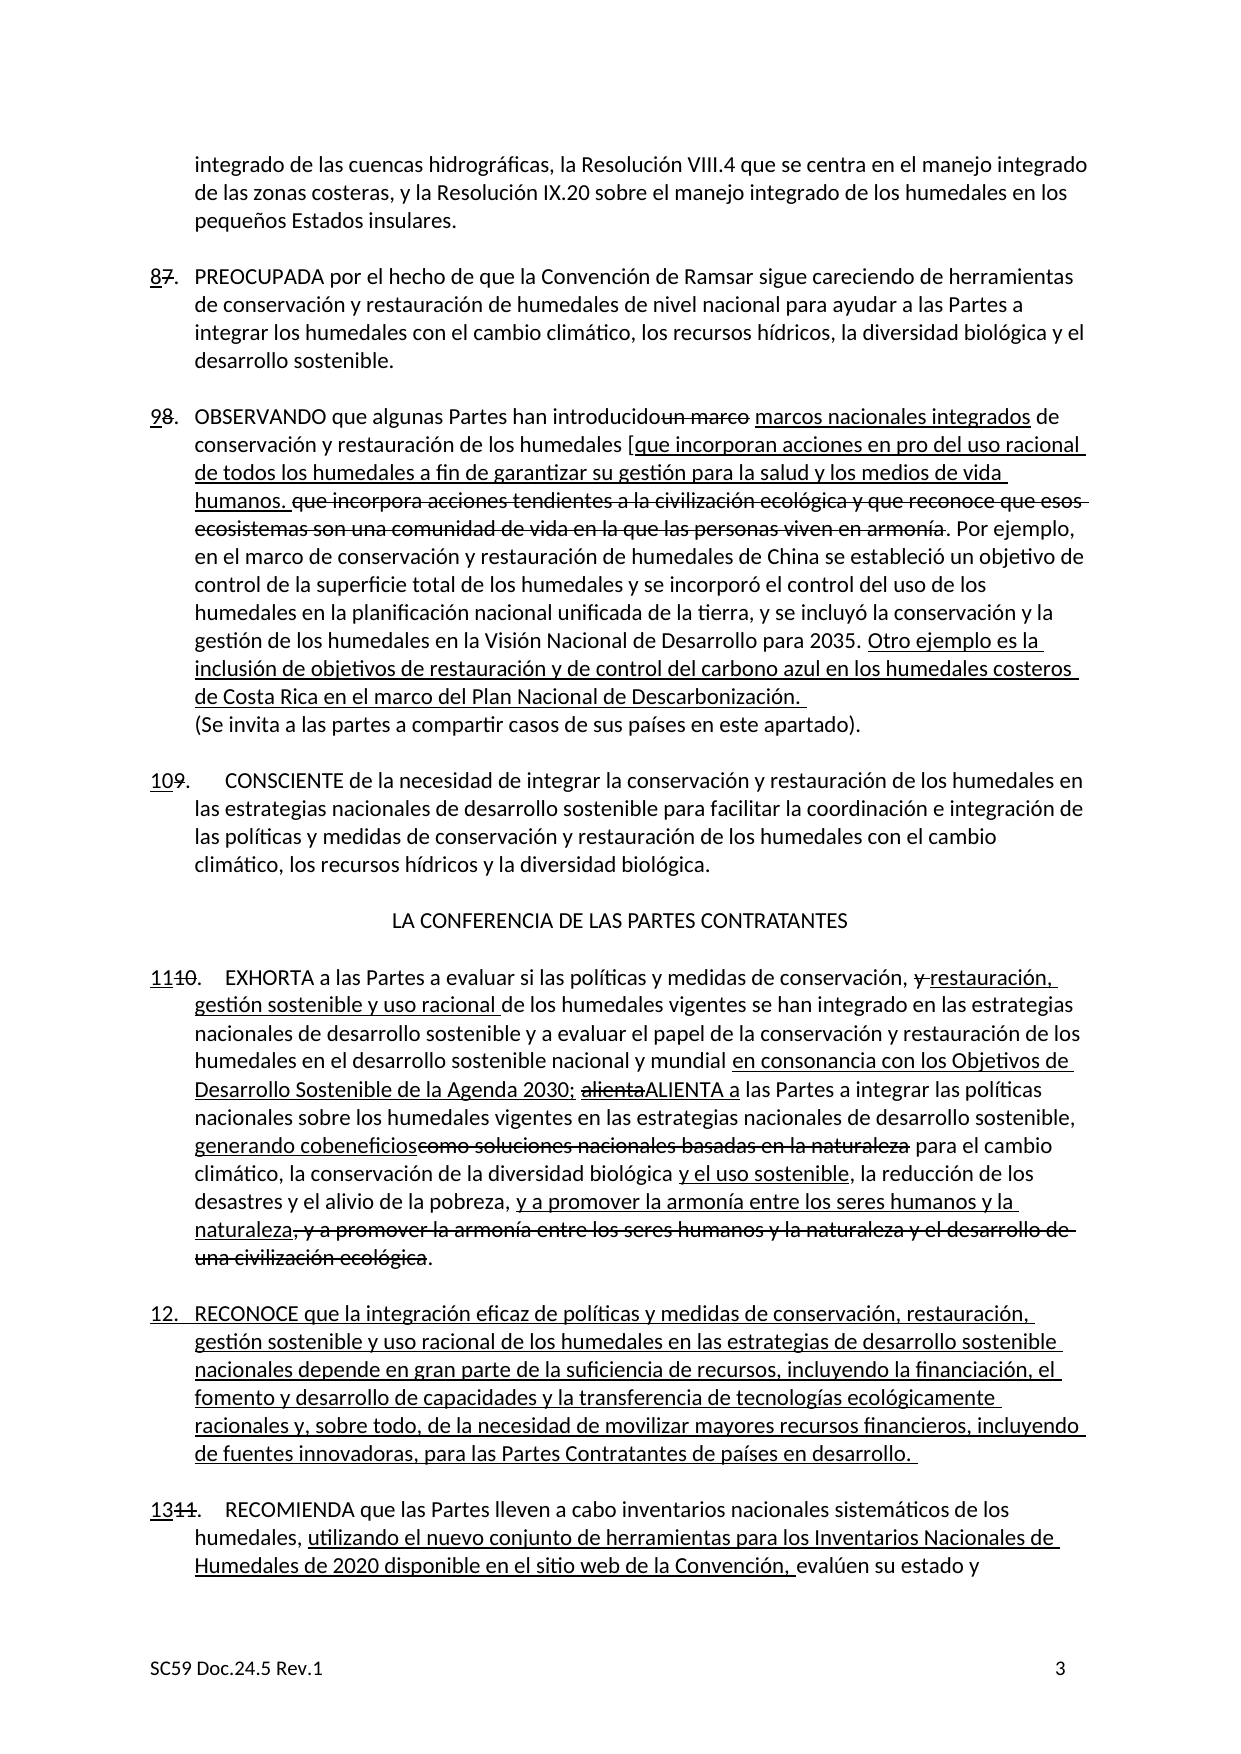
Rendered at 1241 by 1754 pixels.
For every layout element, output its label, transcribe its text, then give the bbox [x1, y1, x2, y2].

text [150, 150, 1090, 234]
text 87. PREOCUPADA por el hecho de que la Convención de Ramsar sigue careciendo de herramientas de conservación y restauración de humedales de nivel nacional para ayudar a las Partes a integrar los humedales con el cambio climático, los recursos hídricos, la diversidad biológica y el desarrollo sostenible. [150, 262, 1090, 374]
subtitle LA CONFERENCIA DE LAS PARTES CONTRATANTES [150, 907, 1090, 934]
text 109. CONSCIENTE de la necesidad de integrar la conservación y restauración de los humedales en las estrategias nacionales de desarrollo sostenible para facilitar la coordinación e integración de las políticas y medidas de conservación y restauración de los humedales con el cambio climático, los recursos hídricos y la diversidad biológica. [150, 766, 1090, 878]
text 12. RECONOCE que la integración eficaz de políticas y medidas de conservación, restauración, gestión sostenible y uso racional de los humedales en las estrategias de desarrollo sostenible nacionales depende en gran parte de la suficiencia de recursos, incluyendo la financiación, el fomento y desarrollo de capacidades y la transferencia de tecnologías ecológicamente racionales y, sobre todo, de la necesidad de movilizar mayores recursos financieros, incluyendo de fuentes innovadoras, para las Partes Contratantes de países en desarrollo. [150, 1299, 1090, 1467]
text 98. OBSERVANDO que algunas Partes han introducidoun marco marcos nacionales integrados de conservación y restauración de los humedales [que incorporan acciones en pro del uso racional de todos los humedales a fin de garantizar su gestión para la salud y los medios de vida humanos. que incorpora acciones tendientes a la civilización ecológica y que reconoce que esos ecosistemas son una comunidad de vida en la que las personas viven en armonía. Por ejemplo, en el marco de conservación y restauración de humedales de China se estableció un objetivo de control de la superficie total de los humedales y se incorporó el control del uso de los humedales en la planificación nacional unificada de la tierra, y se incluyó la conservación y la gestión de los humedales en la Visión Nacional de Desarrollo para 2035. Otro ejemplo es la inclusión de objetivos de restauración y de control del carbono azul en los humedales costeros de Costa Rica en el marco del Plan Nacional de Descarbonización. (Se invita a las partes a compartir casos de sus países en este apartado). [150, 402, 1090, 738]
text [150, 1495, 1090, 1579]
text 1110. EXHORTA a las Partes a evaluar si las políticas y medidas de conservación, y restauración, gestión sostenible y uso racional de los humedales vigentes se han integrado en las estrategias nacionales de desarrollo sostenible y a evaluar el papel de la conservación y restauración de los humedales en el desarrollo sostenible nacional y mundial en consonancia con los Objetivos de Desarrollo Sostenible de la Agenda 2030; alientaALIENTA a las Partes a integrar las políticas nacionales sobre los humedales vigentes en las estrategias nacionales de desarrollo sostenible, generando cobeneficioscomo soluciones nacionales basadas en la naturaleza para el cambio climático, la conservación de la diversidad biológica y el uso sostenible, la reducción de los desastres y el alivio de la pobreza, y a promover la armonía entre los seres humanos y la naturaleza, y a promover la armonía entre los seres humanos y la naturaleza y el desarrollo de una civilización ecológica. [150, 963, 1090, 1271]
